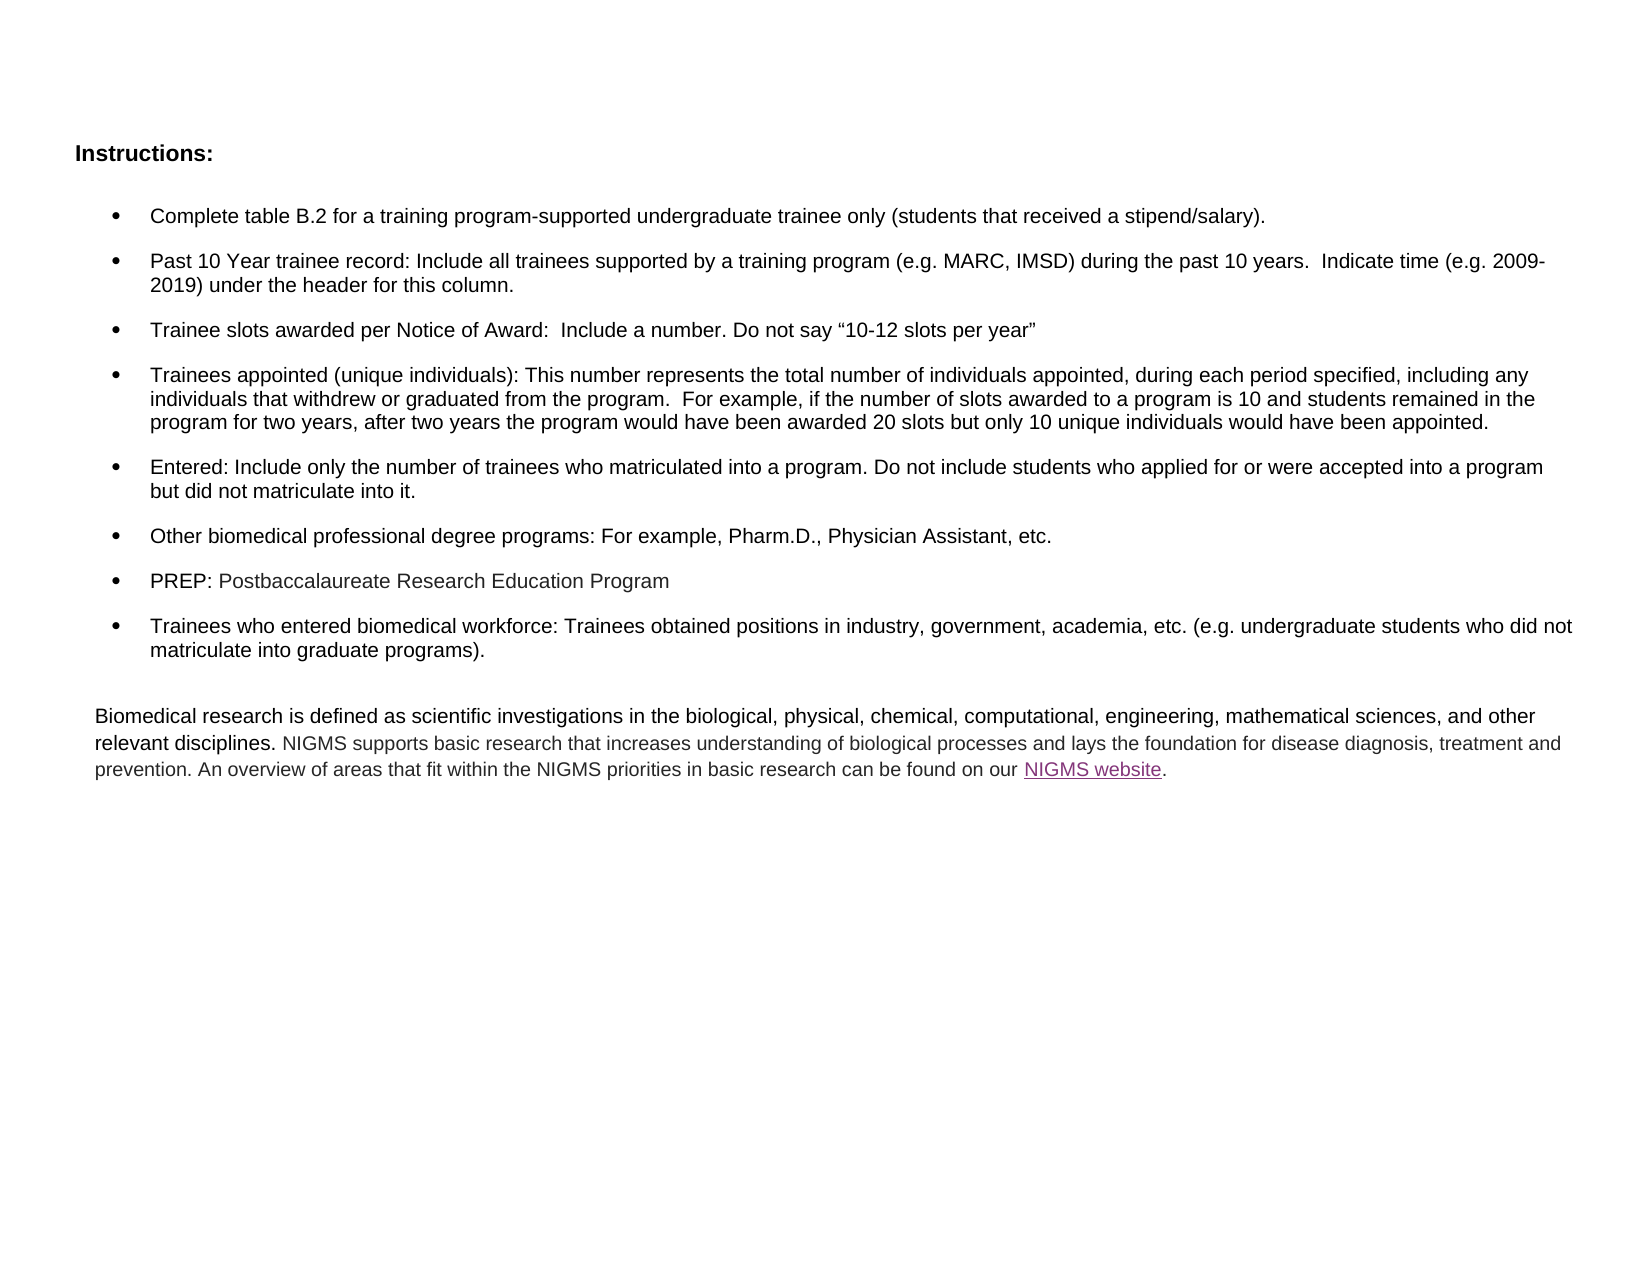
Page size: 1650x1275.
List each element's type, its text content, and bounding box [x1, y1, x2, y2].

text Biomedical research is defined as scientific investigations in the biological, physical, chemical, computational, engineering, mathematical sciences, and other relevant disciplines. NIGMS supports basic research that increases understanding of biological processes and lays the foundation for disease diagnosis, treatment and prevention. An overview of areas that fit within the NIGMS priorities in basic research can be found on our NIGMS website. [94, 703, 1575, 781]
list Other biomedical professional degree programs: For example, Pharm.D., Physician Assistant, etc. [112, 524, 1575, 548]
subtitle Instructions: [75, 140, 1575, 167]
list PREP: Postbaccalaureate Research Education Program [112, 569, 1575, 593]
list Complete table B.2 for a training program-supported undergraduate trainee only (students that received a stipend/salary). [112, 204, 1575, 228]
list Trainees appointed (unique individuals): This number represents the total number of individuals appointed, during each period specified, including any individuals that withdrew or graduated from the program. For example, if the number of slots awarded to a program is 10 and students remained in the program for two years, after two years the program would have been awarded 20 slots but only 10 unique individuals would have been appointed. [112, 362, 1575, 434]
list Past 10 Year trainee record: Include all trainees supported by a training program (e.g. MARC, IMSD) during the past 10 years. Indicate time (e.g. 2009-2019) under the header for this column. [112, 249, 1575, 297]
list Trainee slots awarded per Notice of Award: Include a number. Do not say “10-12 slots per year” [112, 317, 1575, 342]
list Entered: Include only the number of trainees who matriculated into a program. Do not include students who applied for or were accepted into a program but did not matriculate into it. [112, 455, 1575, 503]
list Trainees who entered biomedical workforce: Trainees obtained positions in industry, government, academia, etc. (e.g. undergraduate students who did not matriculate into graduate programs). [112, 614, 1575, 662]
